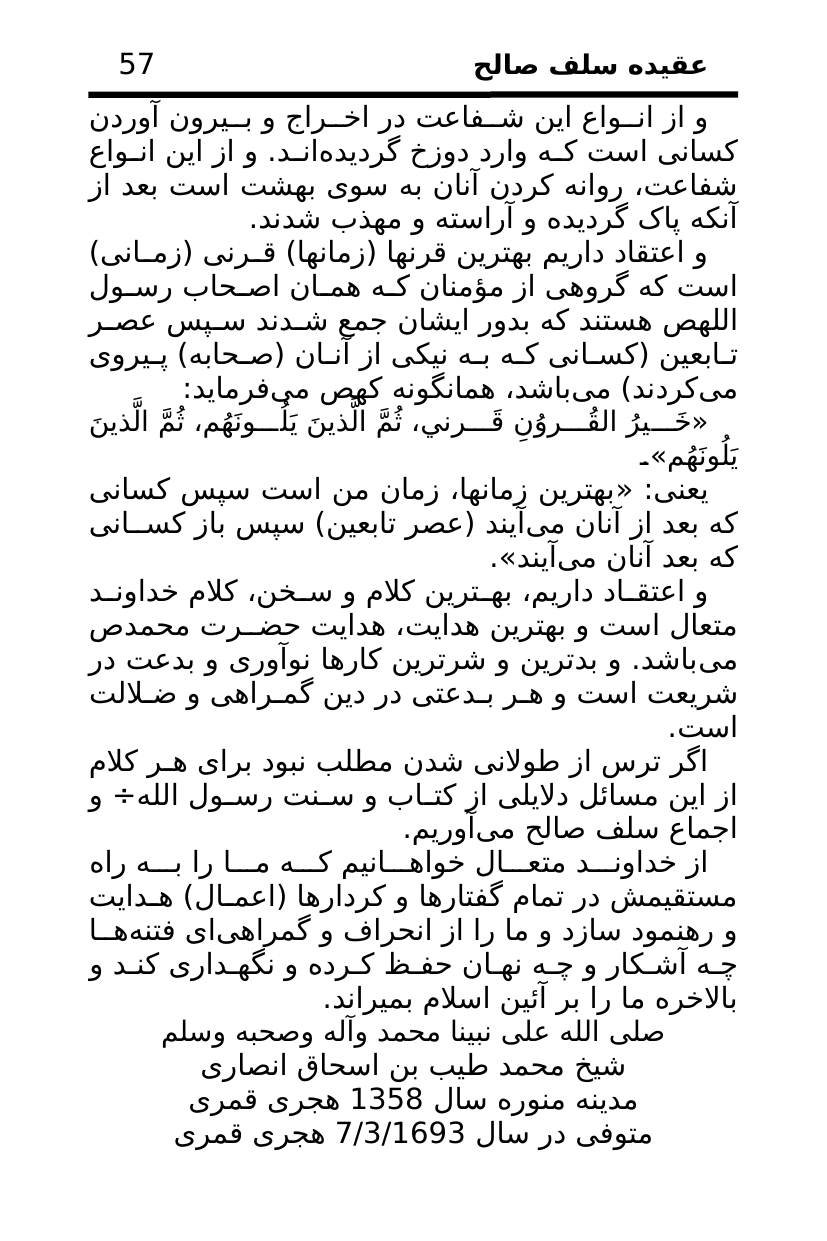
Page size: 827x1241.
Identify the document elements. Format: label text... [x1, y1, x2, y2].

text «خَيرُ القُروُنِ قَرني، ثُمَّ الَّذينَ يَلُونَهُم، ثُمَّ الَّذينَ يَلُونَهُم». [89, 406, 738, 472]
text از خداوند متعال خواهانیم که ما را به راه مستقیمش در تمام گفتارها و کردارها (اعمال) هدایت و رهنمود سازد و ما را از انحراف و گمراهی‌ای فتنه‌ها چه آشکار و چه نهان حفظ کرده و نگهداری کند و بالاخره ما را بر آئین اسلام بمیراند. [89, 846, 738, 1016]
text مدینه منوره سال 1358 هجری قمری [89, 1082, 738, 1116]
text صلى الله على نبينا محمد وآله وصحبه وسلم [89, 1016, 738, 1048]
text ‌و از انواع این شفاعت در اخراج و بیرون آوردن کسانی است که وارد دوزخ گردیده‌اند. و از این انواع شفاعت، روانه کردن آنان به سوی بهشت است بعد از آنکه پاک گردیده و آراسته و مهذب شدند. [89, 100, 738, 236]
text شیخ محمد طیب بن اسحاق انصاری [89, 1048, 738, 1082]
text متوفی در سال 7/3/1693 هجری قمری [89, 1116, 738, 1150]
text و اعتقاد داریم بهترین قرنها (زمانها) قرنی (زمانی) است که گروهی از مؤمنان که همان اصحاب رسول اللهص هستند که بدور ایشان جمع شدند سپس عصر تابعین (کسانی که به نیکی از آنان (صحابه) پیروی می‌کردند) می‌باشد، همانگونه کهص می‌فرماید: [89, 236, 738, 406]
text و اعتقاد داریم، بهترین کلام و سخن، کلام خداوند متعال است و بهترین هدایت، هدایت حضرت محمدص می‌باشد. و بدترین و شرترین کارها نوآوری و بدعت در شریعت است و هر بدعتی در دین گمراهی و ضلالت است. [89, 574, 738, 744]
text یعنی: «بهترین زمانها، زمان من است سپس کسانی که بعد از آنان می‌آیند (عصر تابعین) سپس باز کسانی که بعد آنان می‌آیند». [89, 472, 738, 574]
text اگر ترس از طولانی شدن مطلب نبود برای هر کلام از این مسائل دلایلی از کتاب و سنت رسول الله÷ و اجماع سلف صالح می‌آوریم. [89, 744, 738, 846]
